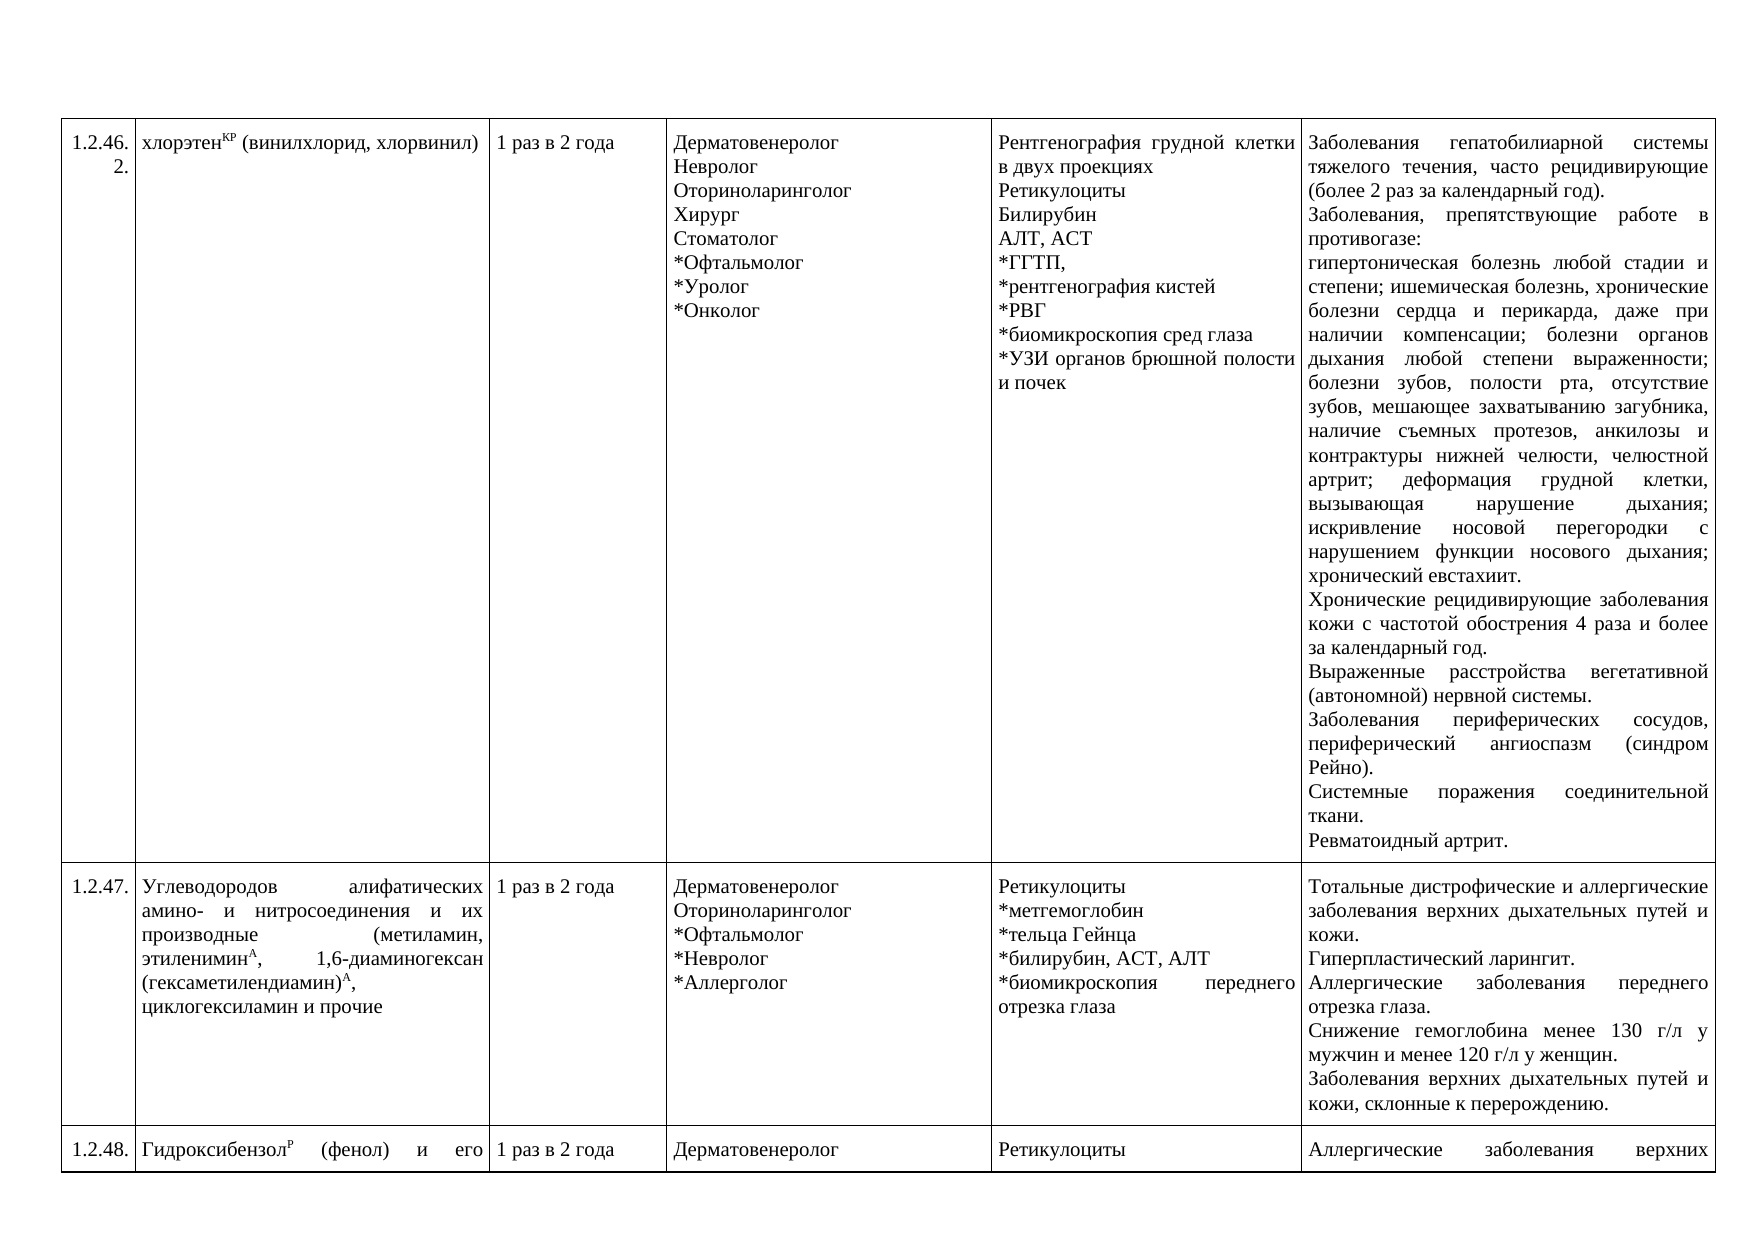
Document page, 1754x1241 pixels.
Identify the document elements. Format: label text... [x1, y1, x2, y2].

table_cell Рентгенография грудной клетки в двух проекциях Ретикулоциты Билирубин АЛТ, АСТ *ГГТП, *рентгенография кистей *РВГ *биомикроскопия сред глаза *УЗИ органов брюшной полости и почек [992, 119, 1301, 862]
table_cell 1 раз в 2 года [490, 119, 666, 862]
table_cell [1302, 1126, 1715, 1171]
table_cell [992, 1126, 1301, 1171]
table_cell 1 раз в 2 года [490, 863, 666, 1125]
table_cell 1.2.47. [62, 863, 135, 1125]
table_cell Дерматовенеролог Оториноларинголог *Офтальмолог *Невролог *Аллерголог [667, 863, 991, 1125]
table_cell Тотальные дистрофические и аллергические заболевания верхних дыхательных путей и кожи. Гиперпластический ларингит. Аллергические заболевания переднего отрезка глаза. Снижение гемоглобина менее 130 г/л у мужчин и менее 120 г/л у женщин. Заболевания верхних дыхательных путей и кожи, склонные к перерождению. [1302, 863, 1715, 1125]
table_cell Углеводородов алифатических амино- и нитросоединения и их производные (метиламин, этилениминА, 1,6-диаминогексан (гексаметилендиамин)А, циклогексиламин и прочие [136, 863, 489, 1125]
table_cell 1.2.46.2. [62, 119, 135, 862]
table_cell 1 раз в 2 года [490, 1126, 666, 1171]
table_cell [136, 1126, 489, 1171]
table_cell Ретикулоциты *метгемоглобин *тельца Гейнца *билирубин, АСТ, АЛТ *биомикроскопия переднего отрезка глаза [992, 863, 1301, 1125]
table_cell Заболевания гепатобилиарной системы тяжелого течения, часто рецидивирующие (более 2 раз за календарный год). Заболевания, препятствующие работе в противогазе: гипертоническая болезнь любой стадии и степени; ишемическая болезнь, хронические болезни сердца и перикарда, даже при наличии компенсации; болезни органов дыхания любой степени выраженности; болезни зубов, полости рта, отсутствие зубов, мешающее захватыванию загубника, наличие съемных протезов, анкилозы и контрактуры нижней челюсти, челюстной артрит; деформация грудной клетки, вызывающая нарушение дыхания; искривление носовой перегородки с нарушением функции носового дыхания; хронический евстахиит. Хронические рецидивирующие заболевания кожи с частотой обострения 4 раза и более за календарный год. Выраженные расстройства вегетативной (автономной) нервной системы. Заболевания периферических сосудов, периферический ангиоспазм (синдром Рейно). Системные поражения соединительной ткани. Ревматоидный артрит. [1302, 119, 1715, 862]
table_cell Дерматовенеролог Невролог Оториноларинголог Хирург Стоматолог *Офтальмолог *Уролог *Онколог [667, 119, 991, 862]
table_cell 1.2.48. [62, 1126, 135, 1171]
table_cell хлорэтенКР (винилхлорид, хлорвинил) [136, 119, 489, 862]
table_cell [667, 1126, 991, 1171]
